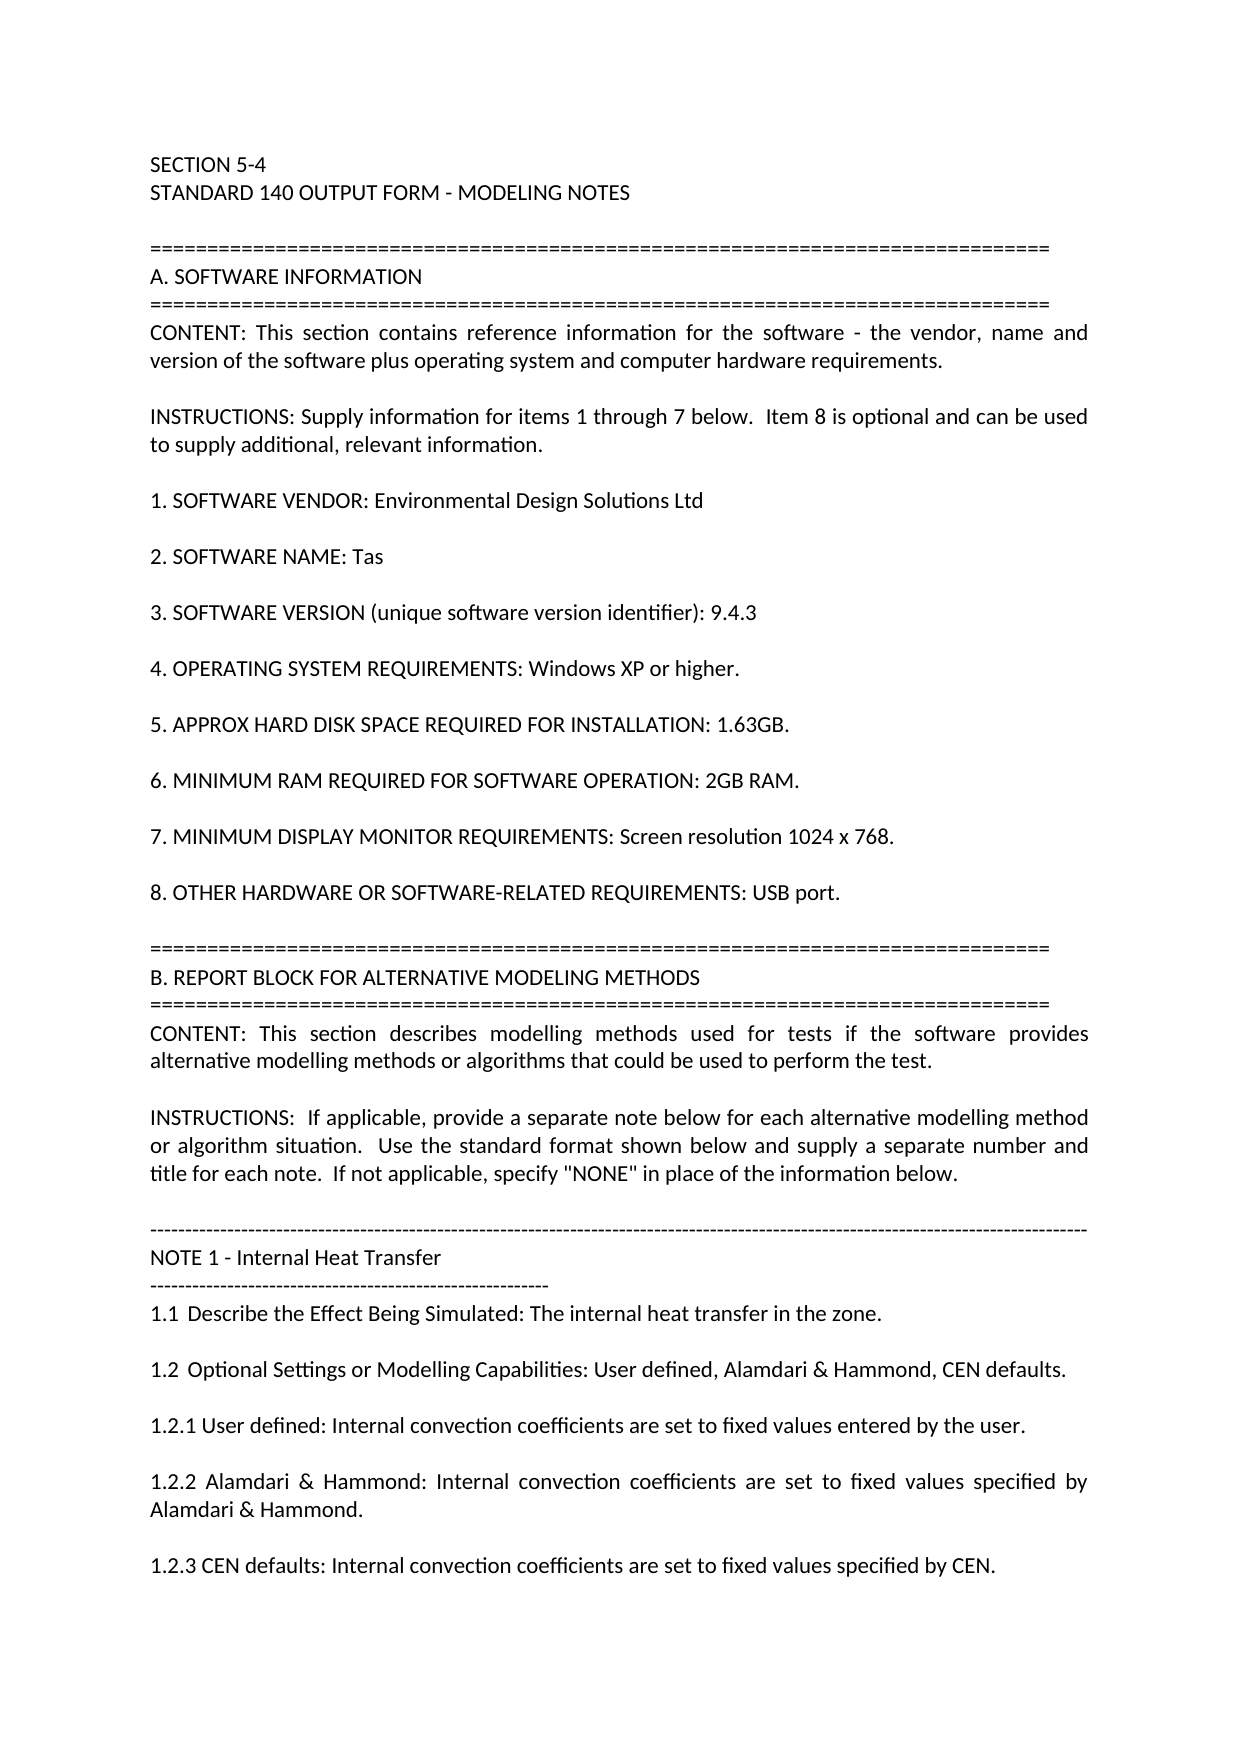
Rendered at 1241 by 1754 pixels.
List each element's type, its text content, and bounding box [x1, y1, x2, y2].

text NOTE 1 - Internal Heat Transfer [150, 1243, 1090, 1271]
text 8. OTHER HARDWARE OR SOFTWARE-RELATED REQUIREMENTS: USB port. [150, 878, 1090, 907]
list Optional Settings or Modelling Capabilities: User defined, Alamdari & Hammond, CEN defaults. [150, 1355, 1090, 1383]
text CONTENT: This section contains reference information for the software - the vendor, name and version of the software plus operating system and computer hardware requirements. [150, 318, 1090, 374]
text 1.2.1 User defined: Internal convection coefficients are set to fixed values entered by the user. [150, 1411, 1090, 1439]
text 1.2.3 CEN defaults: Internal convection coefficients are set to fixed values specified by CEN. [150, 1551, 1090, 1579]
text =============================================================================== [150, 290, 1090, 318]
text INSTRUCTIONS: If applicable, provide a separate note below for each alternative modelling method or algorithm situation. Use the standard format shown below and supply a separate number and title for each note. If not applicable, specify "NONE" in place of the information below. [150, 1103, 1090, 1187]
list Describe the Effect Being Simulated: The internal heat transfer in the zone. [150, 1299, 1090, 1327]
text 2. SOFTWARE NAME: Tas [150, 542, 1090, 570]
text -------------------------------------------------------------------------------------------------------------------------------------- [150, 1215, 1090, 1243]
text =============================================================================== [150, 234, 1090, 262]
text =============================================================================== [150, 991, 1090, 1019]
text 1.2.2 Alamdari & Hammond: Internal convection coefficients are set to fixed values specified by Alamdari & Hammond. [150, 1467, 1090, 1523]
text CONTENT: This section describes modelling methods used for tests if the software provides alternative modelling methods or algorithms that could be used to perform the test. [150, 1019, 1090, 1075]
text 6. MINIMUM RAM REQUIRED FOR SOFTWARE OPERATION: 2GB RAM. [150, 766, 1090, 794]
text 5. APPROX HARD DISK SPACE REQUIRED FOR INSTALLATION: 1.63GB. [150, 710, 1090, 738]
text INSTRUCTIONS: Supply information for items 1 through 7 below. Item 8 is optional and can be used to supply additional, relevant information. [150, 402, 1090, 458]
text B. REPORT BLOCK FOR ALTERNATIVE MODELING METHODS [150, 963, 1090, 991]
text =============================================================================== [150, 934, 1090, 963]
text A. SOFTWARE INFORMATION [150, 262, 1090, 290]
text 4. OPERATING SYSTEM REQUIREMENTS: Windows XP or higher. [150, 654, 1090, 682]
text 3. SOFTWARE VERSION (unique software version identifier): 9.4.3 [150, 598, 1090, 626]
text 1. SOFTWARE VENDOR: Environmental Design Solutions Ltd [150, 486, 1090, 514]
text STANDARD 140 OUTPUT FORM - MODELING NOTES [150, 178, 1090, 206]
text --------------------------------------------------------- [150, 1271, 1090, 1299]
text SECTION 5-4 [150, 150, 1090, 178]
text 7. MINIMUM DISPLAY MONITOR REQUIREMENTS: Screen resolution 1024 x 768. [150, 822, 1090, 851]
